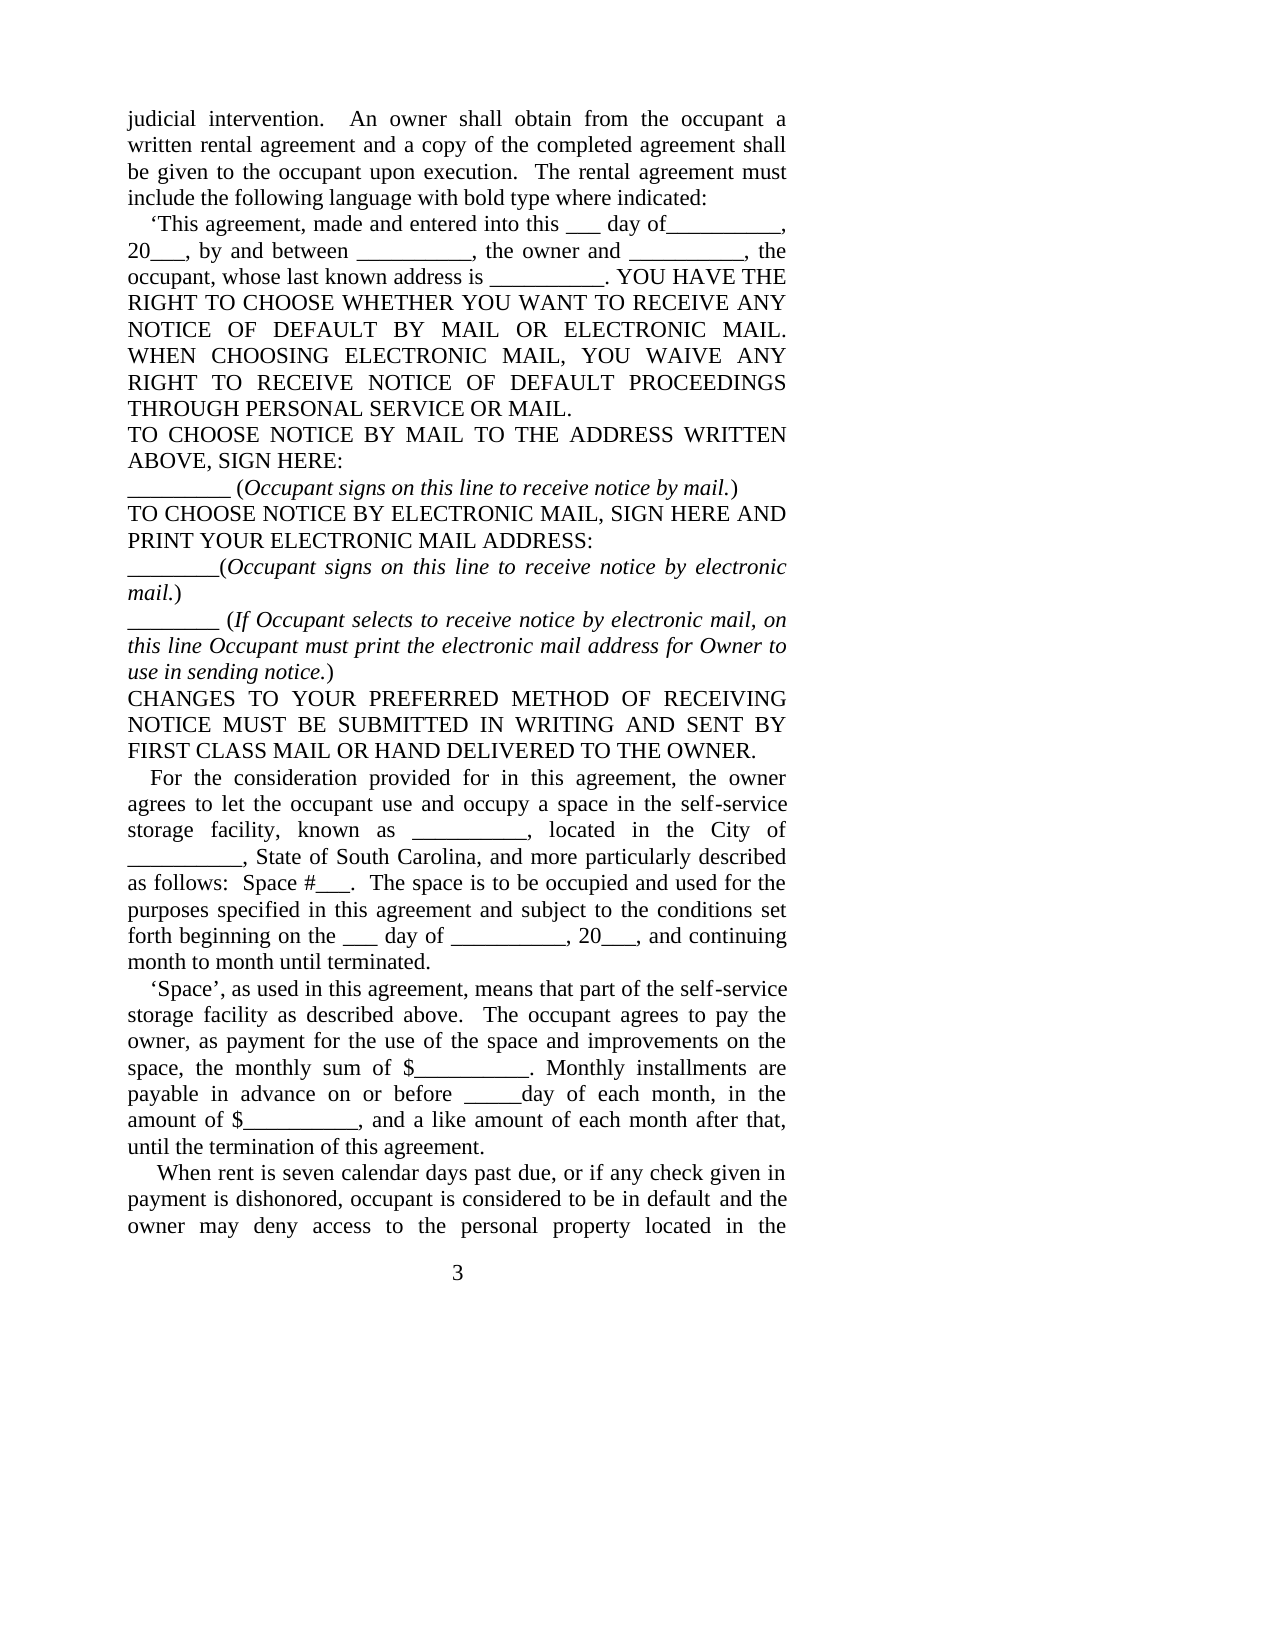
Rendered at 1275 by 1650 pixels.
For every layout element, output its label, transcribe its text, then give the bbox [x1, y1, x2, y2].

text ‘This agreement, made and entered into this ___ day of__________, 20___, by and between __________, the owner and __________, the occupant, whose last known address is __________. YOU HAVE THE RIGHT TO CHOOSE WHETHER YOU WANT TO RECEIVE ANY NOTICE OF DEFAULT BY MAIL OR ELECTRONIC MAIL. WHEN CHOOSING ELECTRONIC MAIL, YOU WAIVE ANY RIGHT TO RECEIVE NOTICE OF DEFAULT PROCEEDINGS THROUGH PERSONAL SERVICE OR MAIL. [127, 210, 787, 421]
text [127, 105, 787, 210]
text For the consideration provided for in this agreement, the owner agrees to let the occupant use and occupy a space in the self-service storage facility, known as __________, located in the City of __________, State of South Carolina, and more particularly described as follows: Space #___. The space is to be occupied and used for the purposes specified in this agreement and subject to the conditions set forth beginning on the ___ day of __________, 20___, and continuing month to month until terminated. [127, 764, 787, 975]
text TO CHOOSE NOTICE BY ELECTRONIC MAIL, SIGN HERE AND PRINT YOUR ELECTRONIC MAIL ADDRESS: [127, 500, 787, 553]
text ________(Occupant signs on this line to receive notice by electronic mail.) [127, 553, 787, 606]
text _________ (Occupant signs on this line to receive notice by mail.) [127, 474, 787, 500]
text ________ (If Occupant selects to receive notice by electronic mail, on this line Occupant must print the electronic mail address for Owner to use in sending notice.) [127, 606, 787, 685]
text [127, 1159, 787, 1238]
text CHANGES TO YOUR PREFERRED METHOD OF RECEIVING NOTICE MUST BE SUBMITTED IN WRITING AND SENT BY FIRST CLASS MAIL OR HAND DELIVERED TO THE OWNER. [127, 685, 787, 764]
text ‘Space’, as used in this agreement, means that part of the self-service storage facility as described above. The occupant agrees to pay the owner, as payment for the use of the space and improvements on the space, the monthly sum of $__________. Monthly installments are payable in advance on or before _____day of each month, in the amount of $__________, and a like amount of each month after that, until the termination of this agreement. [127, 975, 787, 1159]
text TO CHOOSE NOTICE BY MAIL TO THE ADDRESS WRITTEN ABOVE, SIGN HERE: [127, 421, 787, 474]
